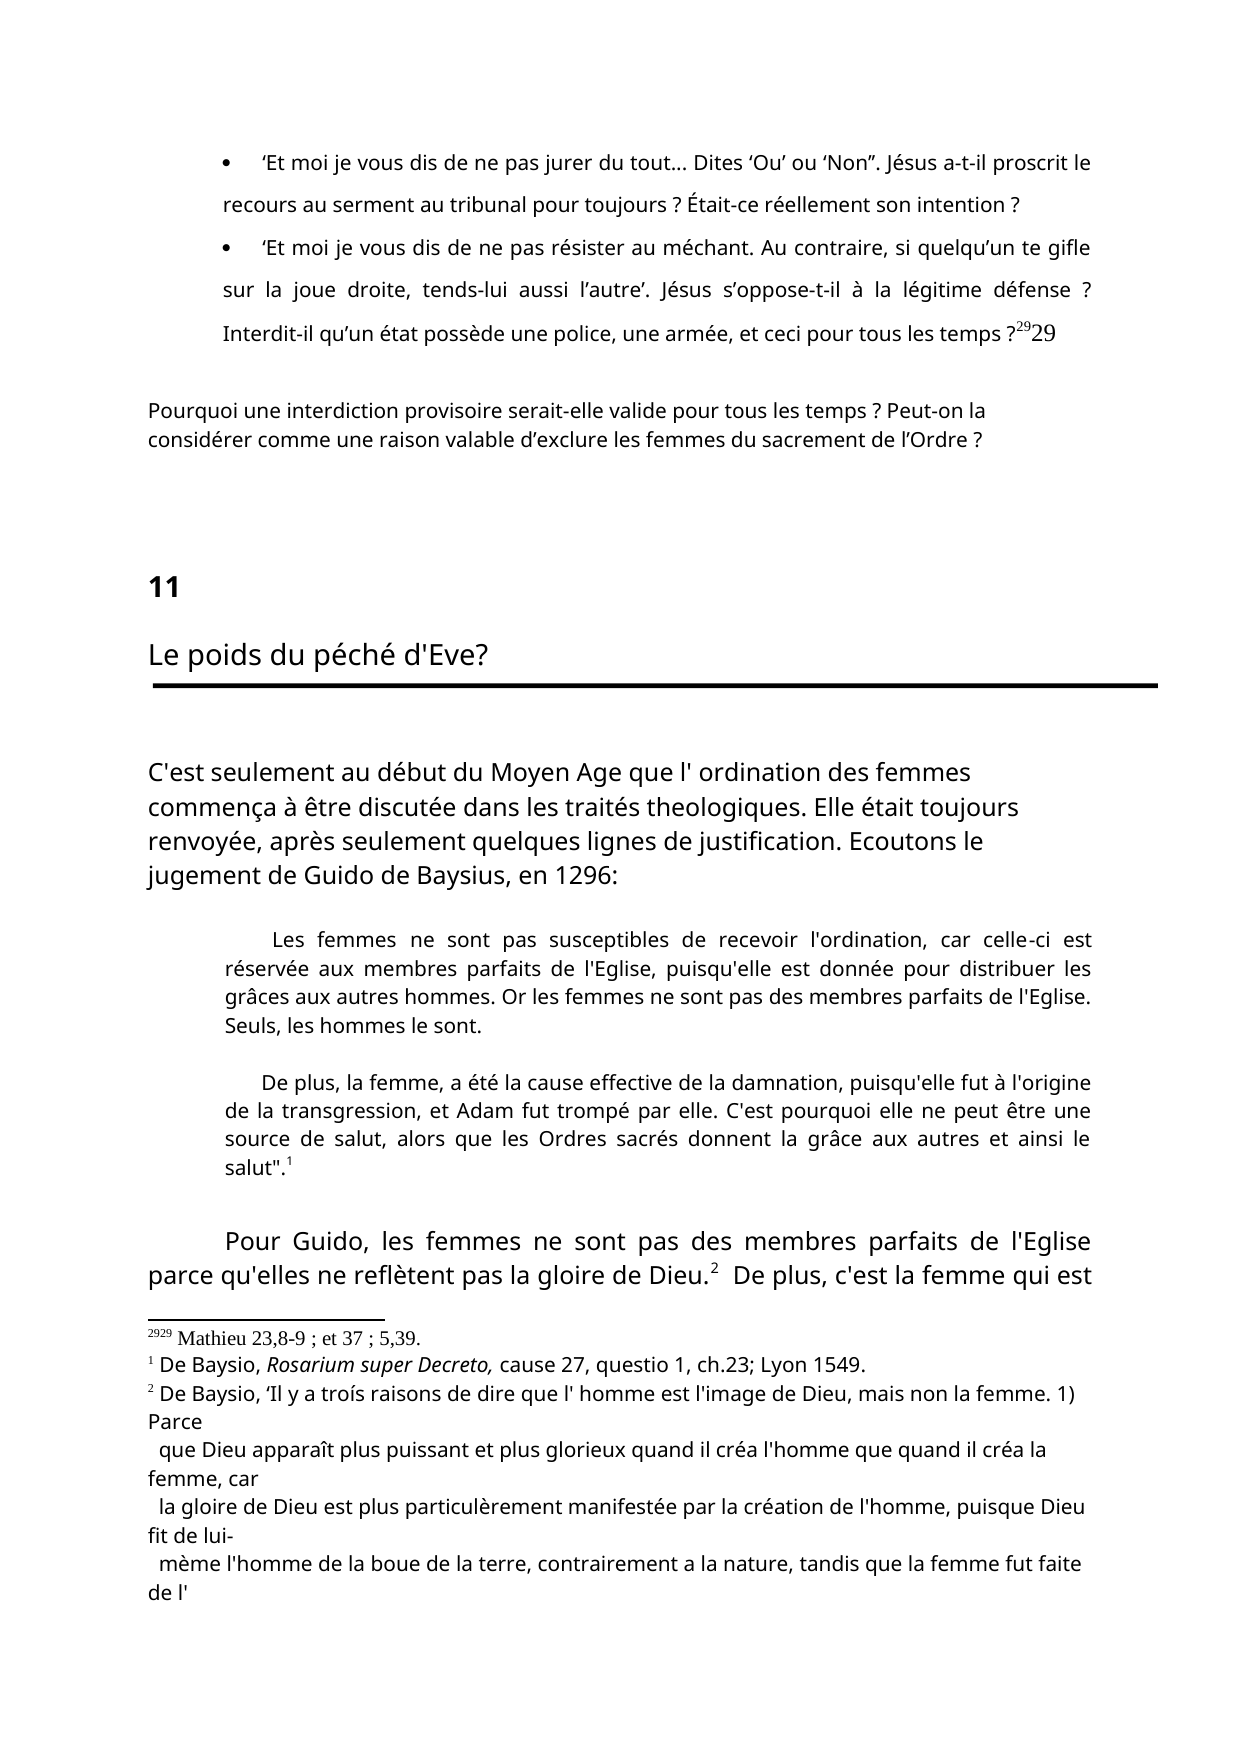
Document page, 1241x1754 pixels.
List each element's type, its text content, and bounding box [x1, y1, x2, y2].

text 11 [148, 567, 1092, 606]
text Pourquoi une interdiction provisoire serait-elle valide pour tous les temps ? Peut-on la considérer comme une raison valable d’exclure les femmes du sacrement de l’Ordre ? [148, 396, 1092, 453]
text Le poids du péché d'Eve? [148, 635, 1092, 674]
text De plus, la femme, a été la cause effective de la damnation, puisqu'elle fut à l'origine de la transgression, et Adam fut trompé par elle. C'est pourquoi elle ne peut être une source de salut, alors que les Ordres sacrés donnent la grâce aux autres et ainsi le salut". [224, 1068, 1092, 1181]
list ‘Et moi je vous dis de ne pas résister au méchant. Au contraire, si quelqu’un te gifle sur la joue droite, tends-lui aussi l’autre’. Jésus s’oppose-t-il à la légitime défense ? Interdit-il qu’un état possède une police, une armée, et ceci pour tous les temps ?29 [223, 233, 1092, 348]
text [148, 1224, 1092, 1292]
list ‘Et moi je vous dis de ne pas jurer du tout... Dites ‘Ou’ ou ‘Non’’. Jésus a-t-il proscrit le recours au serment au tribunal pour toujours ? Était-ce réellement son intention ? [223, 148, 1092, 219]
text Les femmes ne sont pas susceptibles de recevoir l'ordination, car celle-ci est réservée aux membres parfaits de l'Eglise, puisqu'elle est donnée pour distribuer les grâces aux autres hommes. Or les femmes ne sont pas des membres parfaits de l'Eglise. Seuls, les hommes le sont. [224, 925, 1092, 1039]
text C'est seulement au début du Moyen Age que l' ordination des femmes commença à être discutée dans les traités theologiques. Elle était toujours renvoyée, après seulement quelques lignes de justification. Ecoutons le jugement de Guido de Baysius, en 1296: [148, 755, 1092, 891]
